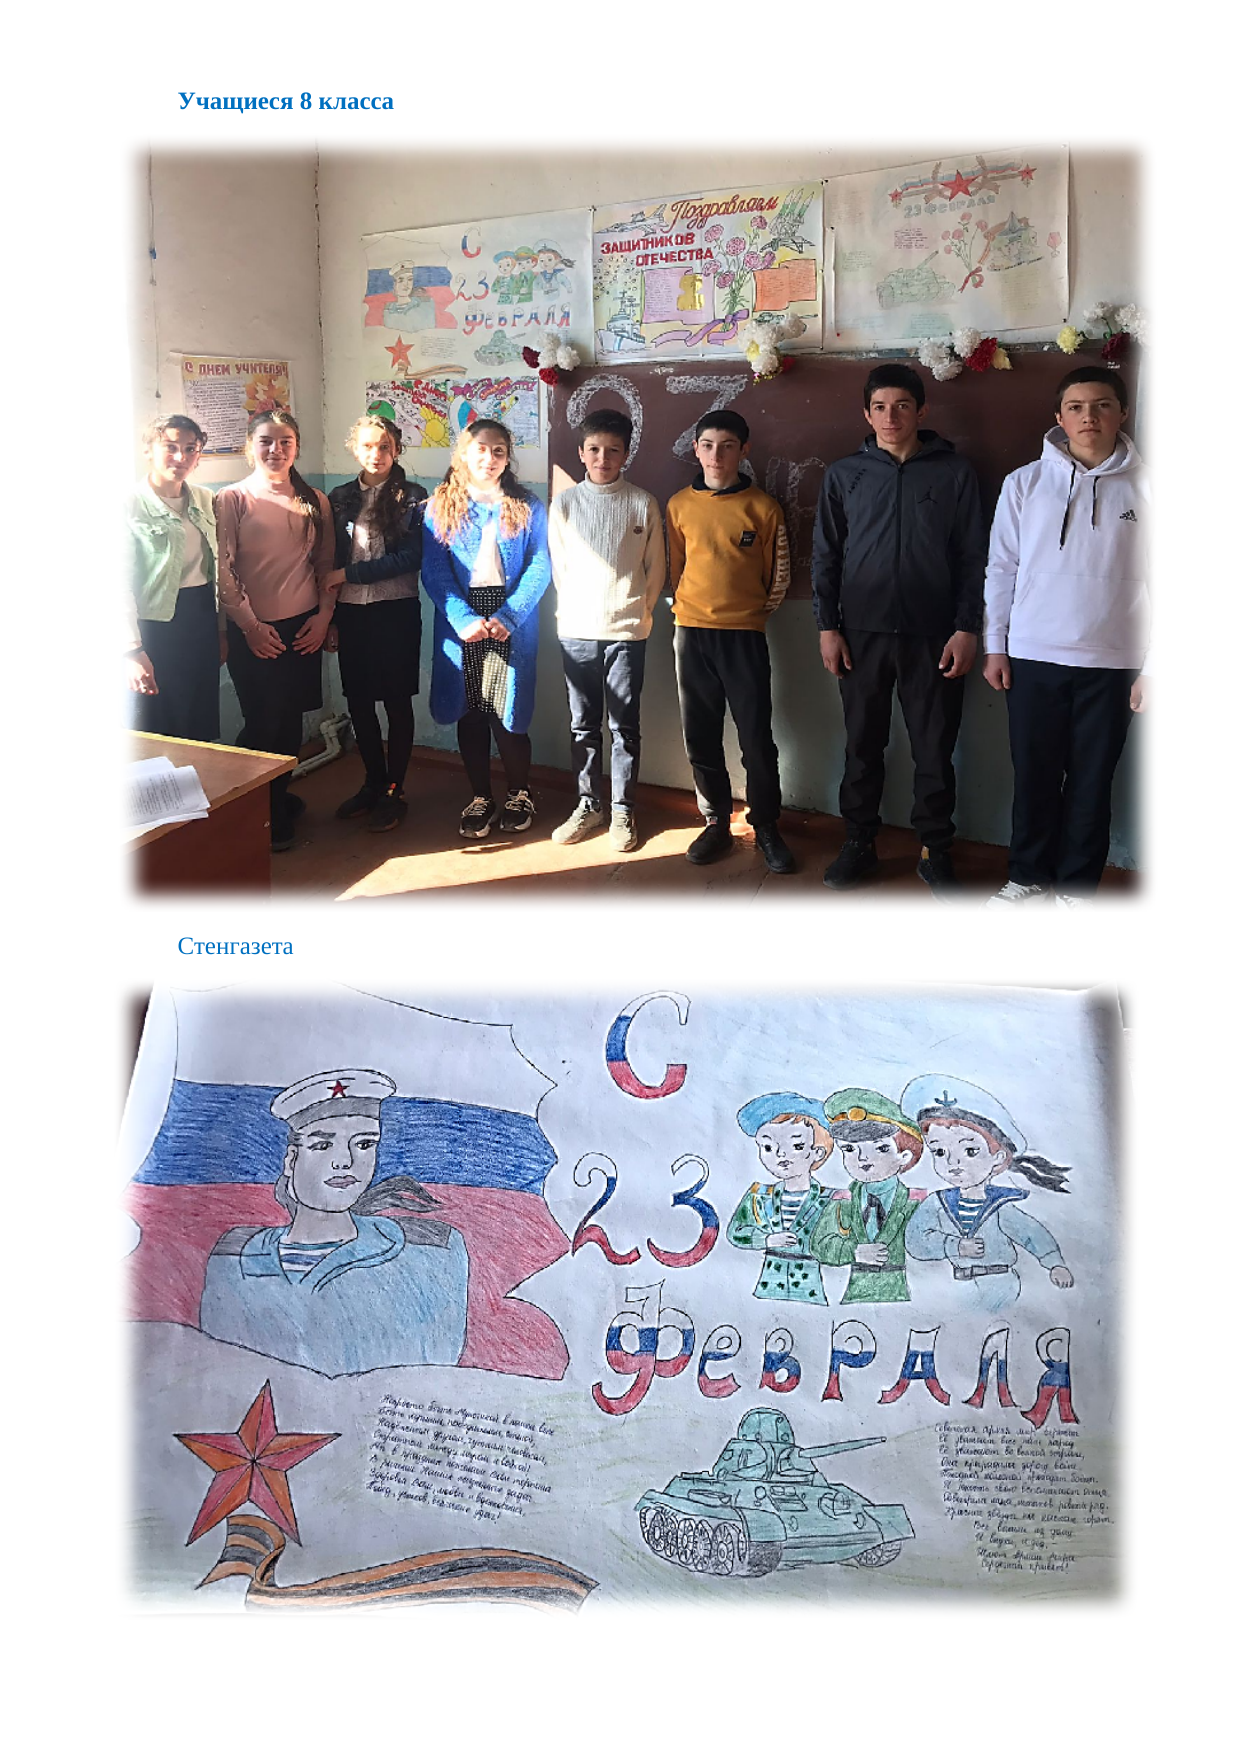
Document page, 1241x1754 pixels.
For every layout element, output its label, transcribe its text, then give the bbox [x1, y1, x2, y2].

text Стенгазета [177, 931, 1196, 959]
picture [147, 162, 1129, 884]
picture [144, 1008, 1109, 1590]
text Учащиеся 8 класса [177, 59, 1196, 115]
